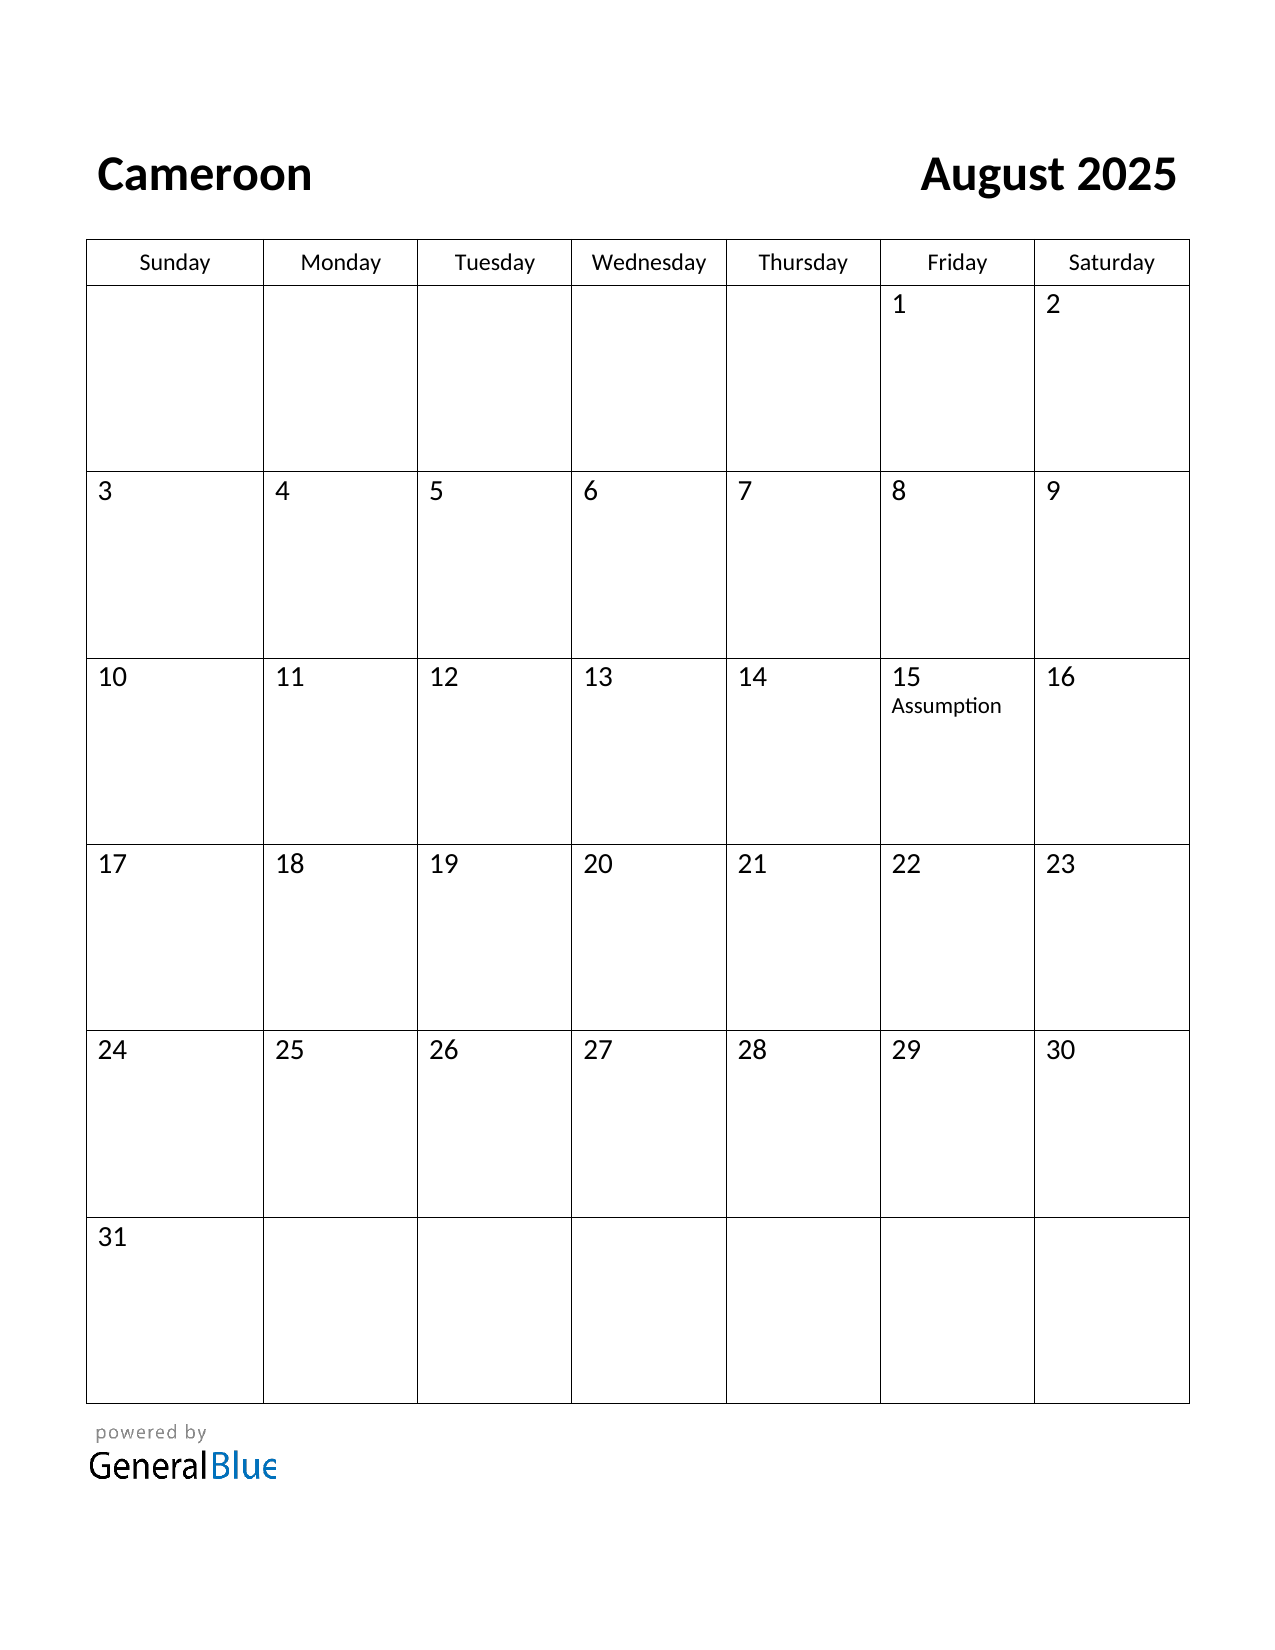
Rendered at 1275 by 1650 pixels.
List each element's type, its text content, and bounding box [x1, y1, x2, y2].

table_cell [1035, 691, 1189, 844]
table_cell 5 [418, 472, 571, 504]
table_cell 3 [87, 472, 263, 504]
table_cell [881, 1064, 1034, 1217]
table_cell [572, 1250, 726, 1403]
table_cell [264, 1218, 417, 1250]
table_cell 24 [87, 1031, 263, 1064]
table_cell [264, 318, 417, 471]
table_cell 1 [881, 286, 1034, 318]
table_cell [727, 691, 880, 844]
table_cell 8 [881, 472, 1034, 504]
table_cell [264, 1064, 417, 1217]
table_cell 22 [881, 845, 1034, 877]
table_cell [727, 505, 880, 657]
table_cell Assumption [881, 691, 1034, 844]
table_cell [572, 691, 726, 844]
table_cell [87, 1250, 263, 1403]
table_header Cameroon [86, 105, 572, 239]
table_cell [881, 505, 1034, 657]
table_cell Monday [264, 240, 417, 284]
table_cell [418, 1250, 571, 1403]
table_cell 18 [264, 845, 417, 877]
table_cell 21 [727, 845, 880, 877]
table_cell Saturday [1035, 240, 1189, 284]
table_cell [881, 318, 1034, 471]
table_cell [86, 1404, 1189, 1502]
table_cell [727, 318, 880, 471]
table_cell [1035, 1250, 1189, 1403]
table_cell [418, 318, 571, 471]
table_cell 11 [264, 659, 417, 691]
table_cell Sunday [87, 240, 263, 284]
table_cell [87, 691, 263, 844]
table_cell [572, 318, 726, 471]
table_cell Tuesday [418, 240, 571, 284]
table_cell [87, 318, 263, 471]
table_cell [727, 878, 880, 1030]
table_cell [572, 1218, 726, 1250]
table_cell 19 [418, 845, 571, 877]
table_cell [418, 1218, 571, 1250]
table_cell [1035, 1218, 1189, 1250]
table_cell 7 [727, 472, 880, 504]
table_cell [418, 691, 571, 844]
table_cell [572, 286, 726, 318]
table_cell 31 [87, 1218, 263, 1250]
table_cell [87, 286, 263, 318]
table_cell 26 [418, 1031, 571, 1064]
picture [88, 1421, 276, 1484]
table_cell Thursday [727, 240, 880, 284]
table_cell [727, 1218, 880, 1250]
table_header August 2025 [572, 105, 1189, 239]
table_cell 17 [87, 845, 263, 877]
table_cell 4 [264, 472, 417, 504]
table_cell 25 [264, 1031, 417, 1064]
table_cell [727, 286, 880, 318]
table_cell [264, 1250, 417, 1403]
table_cell [572, 878, 726, 1030]
table_cell [1035, 878, 1189, 1030]
table_cell [881, 1250, 1034, 1403]
table_cell [418, 878, 571, 1030]
table_cell [1035, 1064, 1189, 1217]
table_cell 27 [572, 1031, 726, 1064]
table_cell [1035, 505, 1189, 657]
table_cell [264, 878, 417, 1030]
table_cell 28 [727, 1031, 880, 1064]
table_cell 6 [572, 472, 726, 504]
table_cell [87, 1064, 263, 1217]
table_cell [1035, 318, 1189, 471]
table_cell [727, 1064, 880, 1217]
table_cell 2 [1035, 286, 1189, 318]
table_cell 12 [418, 659, 571, 691]
table_cell 14 [727, 659, 880, 691]
table_cell 9 [1035, 472, 1189, 504]
table_cell [727, 1250, 880, 1403]
table_cell [881, 1218, 1034, 1250]
table_cell [881, 878, 1034, 1030]
table_cell [264, 286, 417, 318]
table_cell [418, 1064, 571, 1217]
table_cell 20 [572, 845, 726, 877]
table_cell [87, 878, 263, 1030]
table_cell [418, 505, 571, 657]
table_cell Wednesday [572, 240, 726, 284]
table_cell 15 [881, 659, 1034, 691]
table_cell [572, 1064, 726, 1217]
table_cell 23 [1035, 845, 1189, 877]
table_cell [264, 691, 417, 844]
table_cell [572, 505, 726, 657]
table_cell 10 [87, 659, 263, 691]
table_cell [264, 505, 417, 657]
table_cell [87, 505, 263, 657]
table_cell 30 [1035, 1031, 1189, 1064]
table_cell 29 [881, 1031, 1034, 1064]
table_cell [418, 286, 571, 318]
table_cell 13 [572, 659, 726, 691]
table_cell 16 [1035, 659, 1189, 691]
table_cell Friday [881, 240, 1034, 284]
